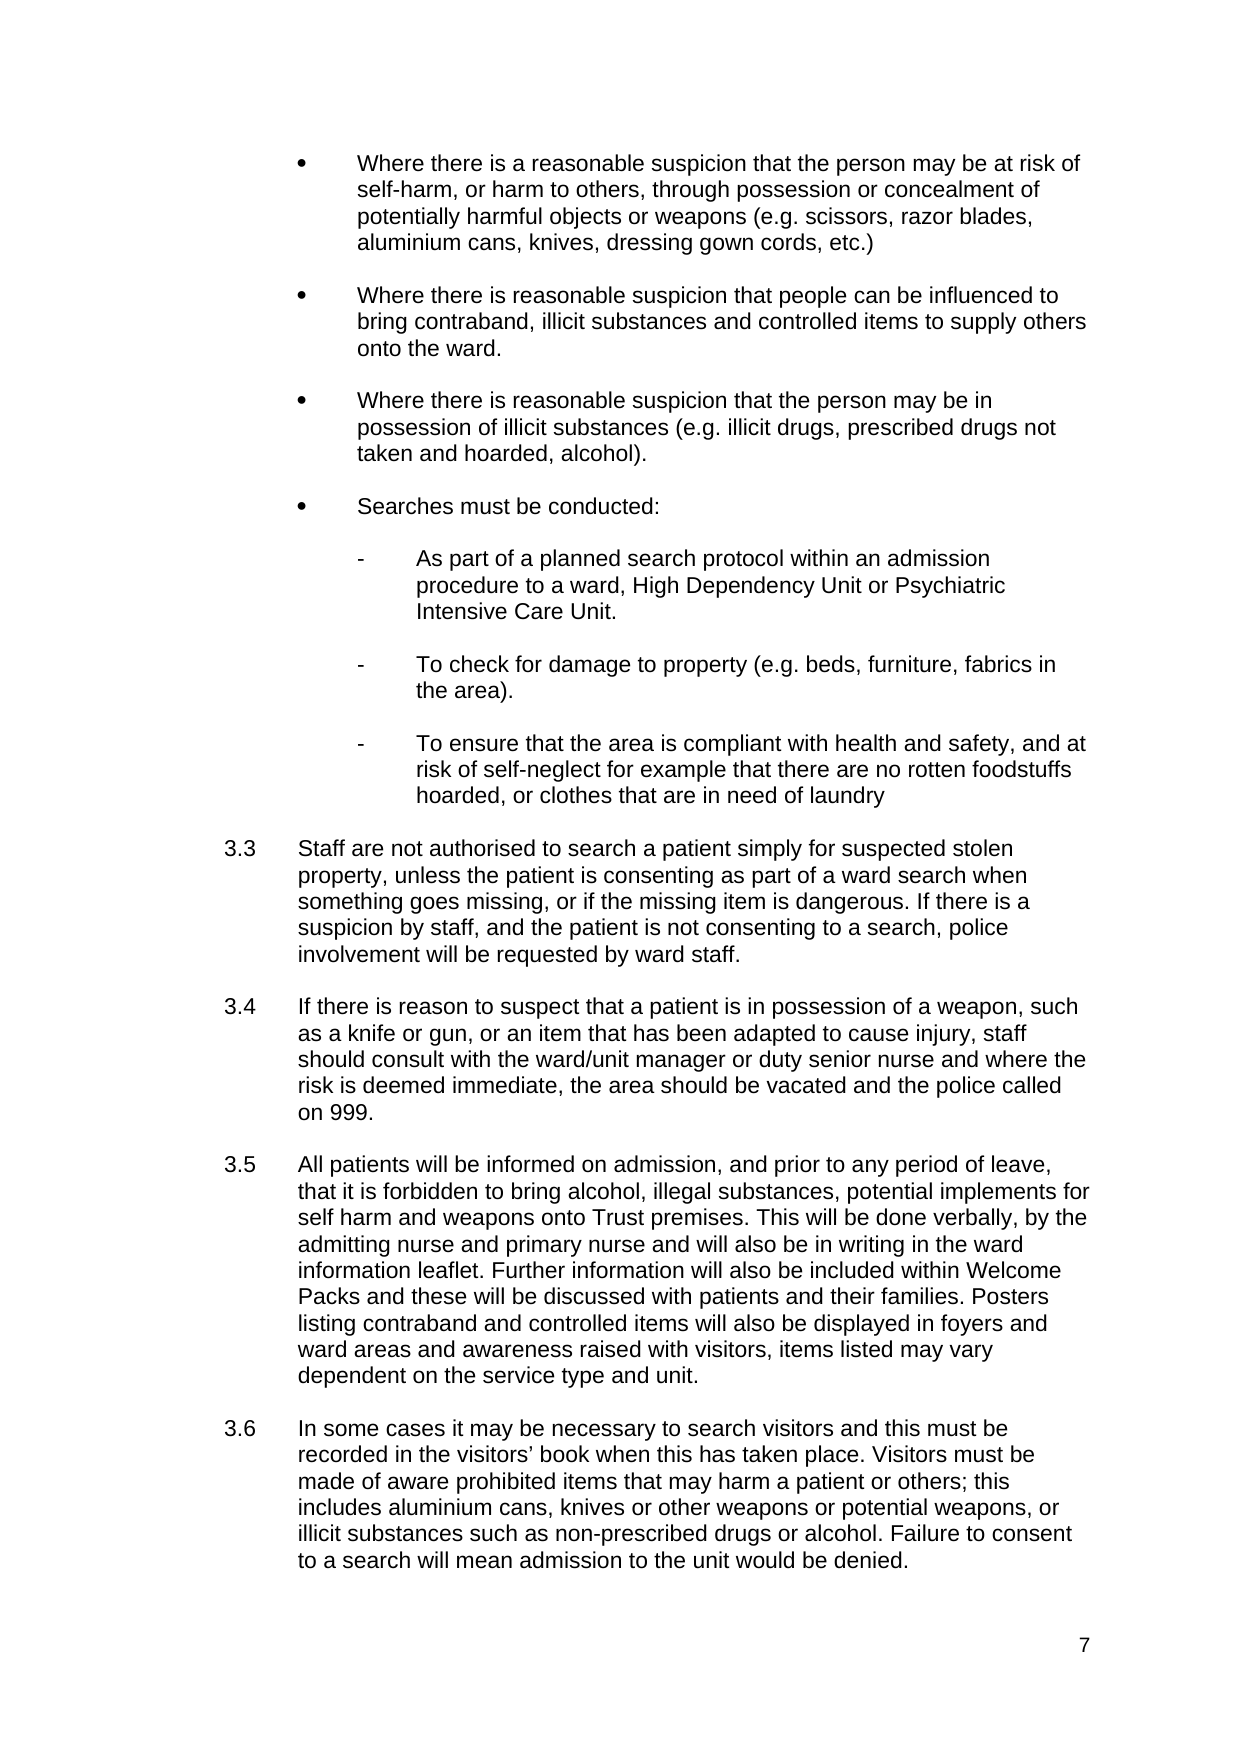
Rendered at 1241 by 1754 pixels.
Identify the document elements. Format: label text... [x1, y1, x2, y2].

list Where there is reasonable suspicion that the person may be in possession of illicit substances (e.g. illicit drugs, prescribed drugs not taken and hoarded, alcohol). [298, 387, 1090, 466]
text 3.6 In some cases it may be necessary to search visitors and this must be recorded in the visitors’ book when this has taken place. Visitors must be made of aware prohibited items that may harm a patient or others; this includes aluminium cans, knives or other weapons or potential weapons, or illicit substances such as non-prescribed drugs or alcohol. Failure to consent to a search will mean admission to the unit would be denied. [224, 1415, 1090, 1573]
list Where there is reasonable suspicion that people can be influenced to bring contraband, illicit substances and controlled items to supply others onto the ward. [298, 282, 1090, 361]
text 3.3 Staff are not authorised to search a patient simply for suspected stolen property, unless the patient is consenting as part of a ward search when something goes missing, or if the missing item is dangerous. If there is a suspicion by staff, and the patient is not consenting to a search, police involvement will be requested by ward staff. [224, 835, 1090, 967]
list To check for damage to property (e.g. beds, furniture, fabrics in the area). [357, 651, 1090, 703]
list Searches must be conducted: [298, 493, 1090, 519]
list To ensure that the area is compliant with health and safety, and at risk of self-neglect for example that there are no rotten foodstuffs hoarded, or clothes that are in need of laundry [357, 730, 1090, 809]
list Where there is a reasonable suspicion that the person may be at risk of self-harm, or harm to others, through possession or concealment of potentially harmful objects or weapons (e.g. scissors, razor blades, aluminium cans, knives, dressing gown cords, etc.) [298, 150, 1090, 255]
text 3.5 All patients will be informed on admission, and prior to any period of leave, that it is forbidden to bring alcohol, illegal substances, potential implements for self harm and weapons onto Trust premises. This will be done verbally, by the admitting nurse and primary nurse and will also be in writing in the ward information leaflet. Further information will also be included within Welcome Packs and these will be discussed with patients and their families. Posters listing contraband and controlled items will also be displayed in foyers and ward areas and awareness raised with visitors, items listed may vary dependent on the service type and unit. [224, 1151, 1090, 1389]
list As part of a planned search protocol within an admission procedure to a ward, High Dependency Unit or Psychiatric Intensive Care Unit. [357, 545, 1090, 624]
text 3.4 If there is reason to suspect that a patient is in possession of a weapon, such as a knife or gun, or an item that has been adapted to cause injury, staff should consult with the ward/unit manager or duty senior nurse and where the risk is deemed immediate, the area should be vacated and the police called on 999. [224, 993, 1090, 1125]
